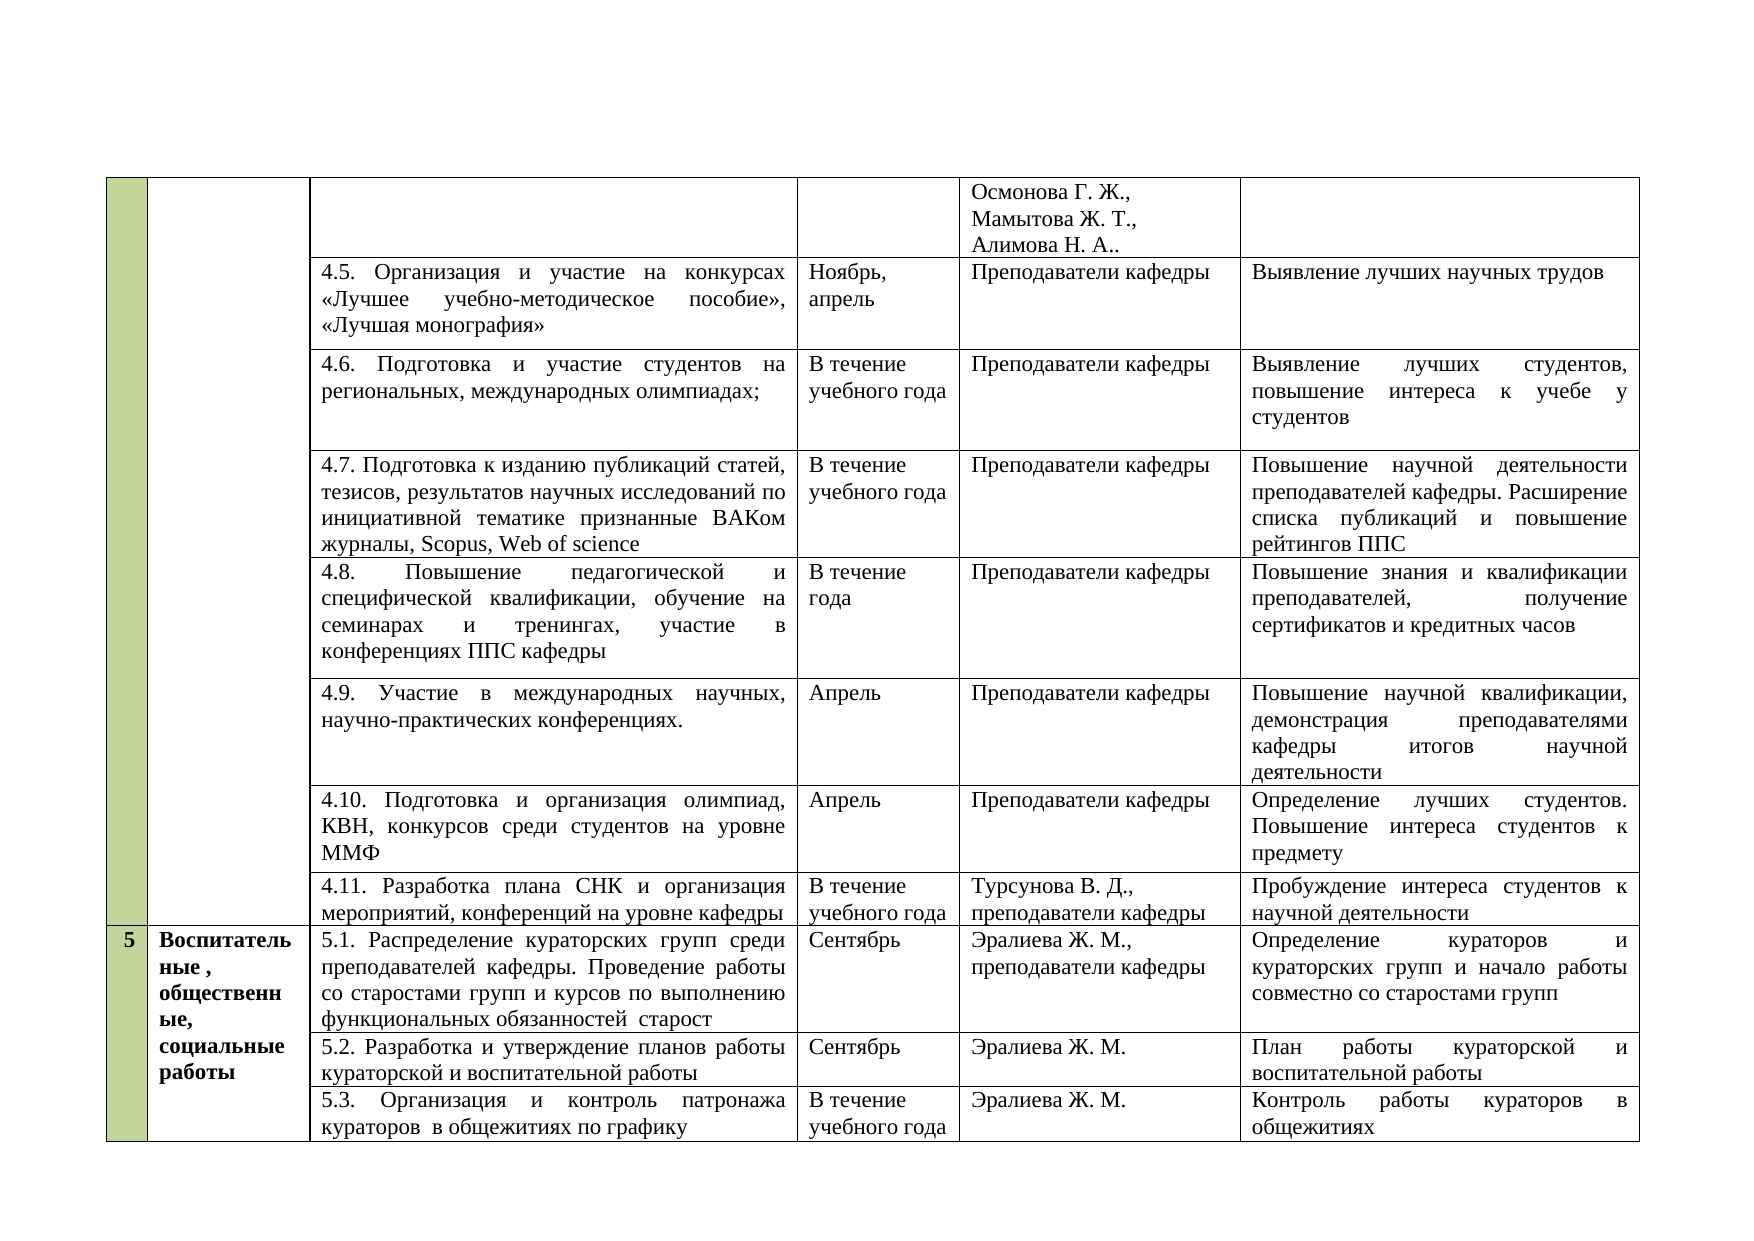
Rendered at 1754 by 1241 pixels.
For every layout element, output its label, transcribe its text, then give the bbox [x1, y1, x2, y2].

table_cell Выявление лучших студентов, повышение интереса к учебе у студентов [1241, 350, 1639, 450]
table_cell Воспитательные , общественные, социальные работы [148, 926, 309, 1141]
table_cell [311, 178, 797, 257]
table_cell 4.8. Повышение педагогической и специфической квалификации, обучение на семинарах и тренингах, участие в конференциях ППС кафедры [311, 558, 797, 678]
table_cell 4.9. Участие в международных научных, научно-практических конференциях. [311, 679, 797, 785]
table_cell Эралиева Ж. М. [960, 1087, 1240, 1141]
table_cell Определение лучших студентов. Повышение интереса студентов к предмету [1241, 786, 1639, 872]
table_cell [798, 178, 959, 257]
table_cell Турсунова В. Д., преподаватели кафедры [960, 873, 1240, 925]
table_cell Ноябрь, апрель [798, 258, 959, 349]
table_cell Эралиева Ж. М. [960, 1033, 1240, 1086]
table_cell Апрель [798, 786, 959, 872]
table_cell Повышение научной квалификации, демонстрация преподавателями кафедры итогов научной деятельности [1241, 679, 1639, 785]
table_cell В течение года [798, 558, 959, 678]
table_cell 4.7. Подготовка к изданию публикаций статей, тезисов, результатов научных исследований по инициативной тематике признанные ВАКом журналы, Scopus, Web of science [311, 451, 797, 557]
table_cell Преподаватели кафедры [960, 558, 1240, 678]
table_cell 4.6. Подготовка и участие студентов на региональных, международных олимпиадах; [311, 350, 797, 450]
table_cell В течение учебного года [798, 350, 959, 450]
table_cell 4.10. Подготовка и организация олимпиад, КВН, конкурсов среди студентов на уровне ММФ [311, 786, 797, 872]
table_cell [960, 178, 1240, 257]
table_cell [798, 1087, 959, 1141]
table_cell Определение кураторов и кураторских групп и начало работы совместно со старостами групп [1241, 926, 1639, 1032]
table_cell План работы кураторской и воспитательной работы [1241, 1033, 1639, 1086]
table_cell Сентябрь [798, 1033, 959, 1086]
table_cell Преподаватели кафедры [960, 258, 1240, 349]
table_cell Повышение знания и квалификации преподавателей, получение сертификатов и кредитных часов [1241, 558, 1639, 678]
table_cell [1241, 178, 1639, 257]
table_cell 5.2. Разработка и утверждение планов работы кураторской и воспитательной работы [311, 1033, 797, 1086]
table_cell Преподаватели кафедры [960, 350, 1240, 450]
table_cell Апрель [798, 679, 959, 785]
table_cell 5.3. Организация и контроль патронажа кураторов в общежитиях по графику [311, 1087, 797, 1141]
table_cell 5.1. Распределение кураторских групп среди преподавателей кафедры. Проведение работы со старостами групп и курсов по выполнению функциональных обязанностей старост [311, 926, 797, 1032]
table_cell Пробуждение интереса студентов к научной деятельности [1241, 873, 1639, 925]
table_cell В течение учебного года [798, 873, 959, 925]
table_cell Преподаватели кафедры [960, 451, 1240, 557]
table_cell Выявление лучших научных трудов [1241, 258, 1639, 349]
table_cell Эралиева Ж. М., преподаватели кафедры [960, 926, 1240, 1032]
table_cell 4.5. Организация и участие на конкурсах «Лучшее учебно-методическое пособие», «Лучшая монография» [311, 258, 797, 349]
table_cell 5 [107, 926, 147, 1141]
table_cell Преподаватели кафедры [960, 786, 1240, 872]
table_cell Сентябрь [798, 926, 959, 1032]
table_cell Контроль работы кураторов в общежитиях [1241, 1087, 1639, 1141]
table_cell 4.11. Разработка плана СНК и организация мероприятий, конференций на уровне кафедры [311, 873, 797, 925]
table_cell Преподаватели кафедры [960, 679, 1240, 785]
table_cell В течение учебного года [798, 451, 959, 557]
table_cell Повышение научной деятельности преподавателей кафедры. Расширение списка публикаций и повышение рейтингов ППС [1241, 451, 1639, 557]
